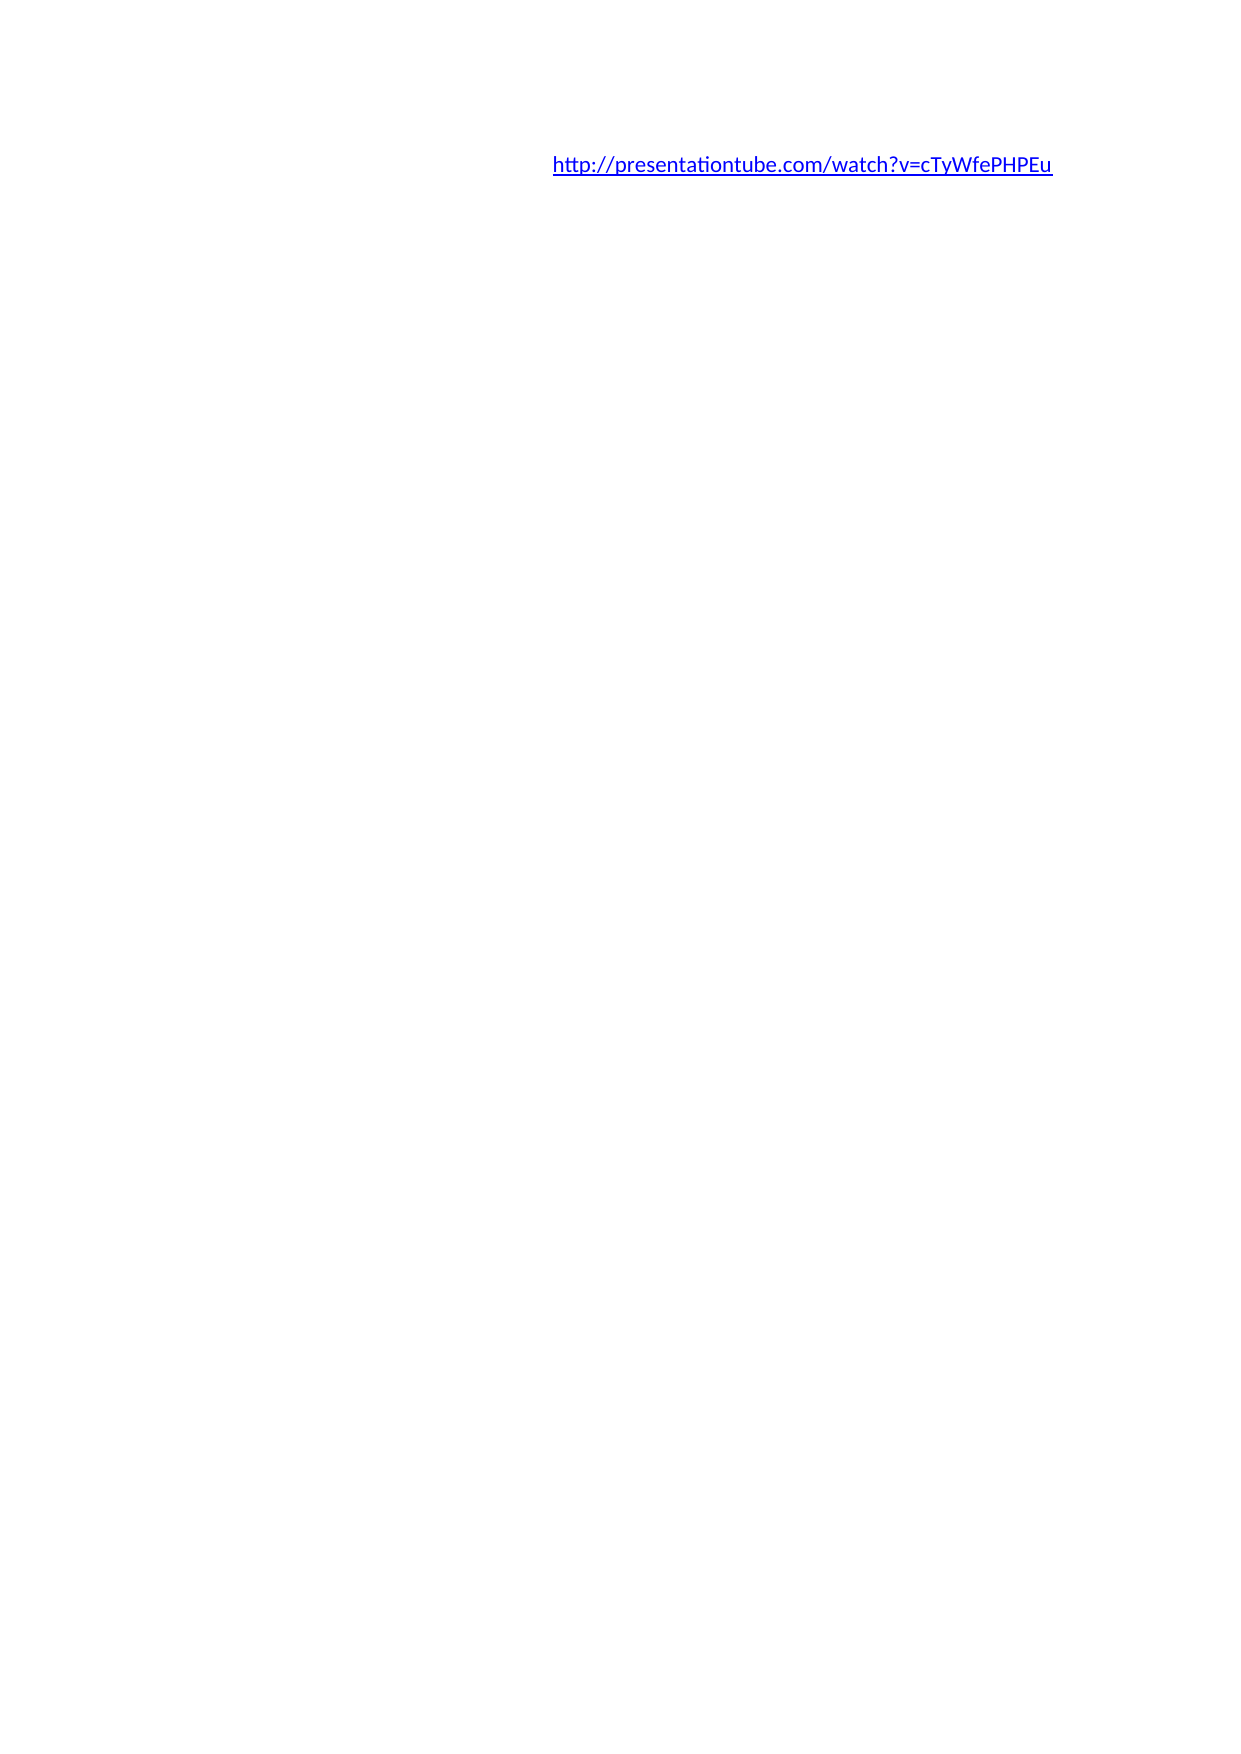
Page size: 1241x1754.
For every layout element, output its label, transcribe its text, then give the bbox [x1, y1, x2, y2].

text http://presentationtube.com/watch?v=cTyWfePHPEu [187, 150, 1053, 178]
